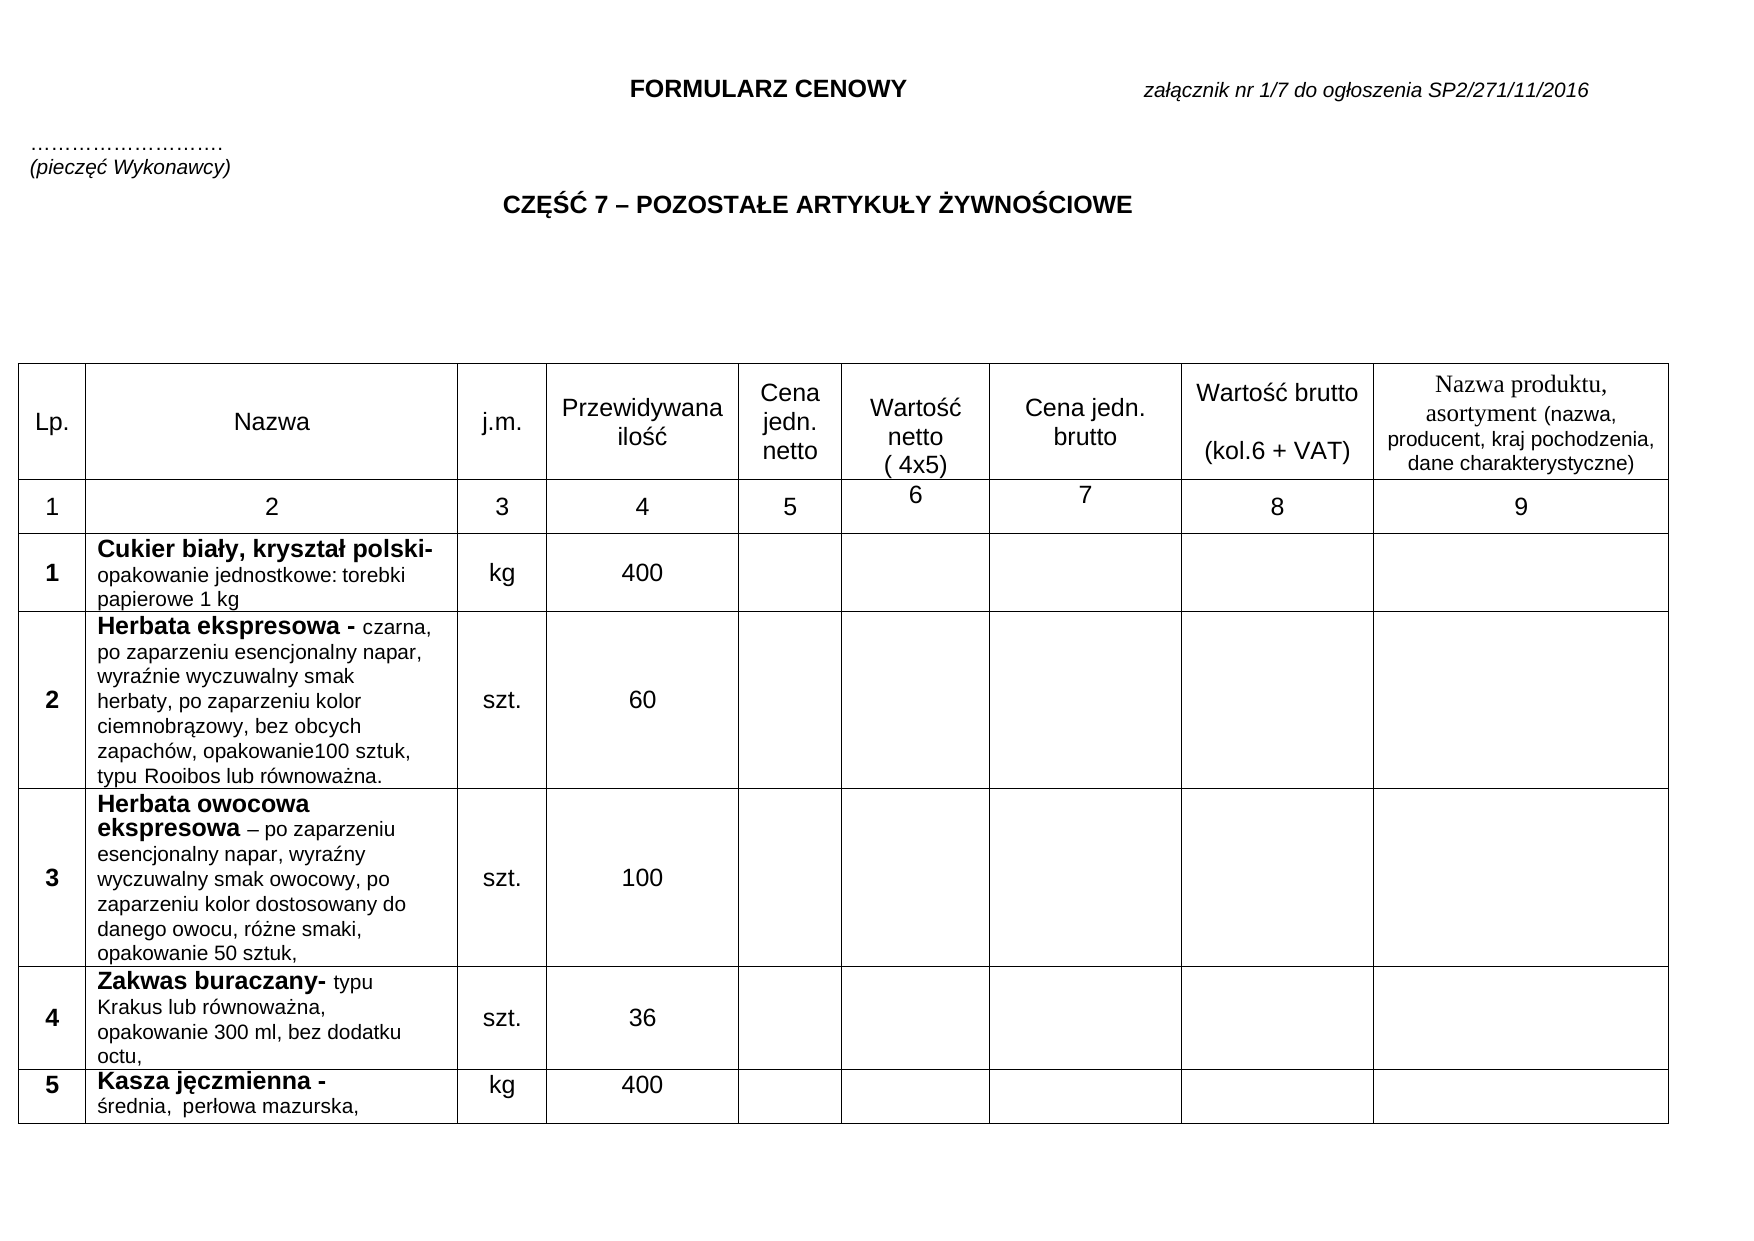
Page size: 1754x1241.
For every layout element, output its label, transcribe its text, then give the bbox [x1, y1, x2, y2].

table_cell 100 [547, 789, 738, 966]
table_cell 4 [19, 967, 85, 1069]
table_cell 400 [547, 534, 738, 611]
table_header Wartość netto ( 4x5) [842, 364, 989, 479]
table_cell 2 [19, 612, 85, 788]
table_cell szt. [458, 789, 546, 966]
table_cell [1374, 1070, 1668, 1123]
table_cell [739, 967, 841, 1069]
table_cell [990, 789, 1181, 966]
table_cell [990, 612, 1181, 788]
table_cell kg [458, 1070, 546, 1123]
table_cell [990, 1070, 1181, 1123]
table_cell 60 [547, 612, 738, 788]
table_cell 1 [19, 534, 85, 611]
table_cell 6 [842, 480, 989, 533]
table_cell [842, 612, 989, 788]
table_cell [739, 789, 841, 966]
table_cell [990, 967, 1181, 1069]
table_cell [990, 534, 1181, 611]
table_cell 5 [19, 1070, 85, 1123]
table_cell 3 [19, 789, 85, 966]
table_cell kg [458, 534, 546, 611]
table_cell [1182, 967, 1373, 1069]
table_cell [739, 1070, 841, 1123]
table_cell 1 [19, 480, 85, 533]
table_cell 7 [990, 480, 1181, 533]
table_header Lp. [19, 364, 85, 479]
table_header Przewidywana ilość [547, 364, 738, 479]
table_cell szt. [458, 967, 546, 1069]
table_cell [842, 789, 989, 966]
table_cell 5 [739, 480, 841, 533]
table_cell 36 [547, 967, 738, 1069]
table_cell [842, 1070, 989, 1123]
table_header Nazwa [86, 364, 457, 479]
text ………………………. [29, 131, 1599, 154]
table_cell [1182, 534, 1373, 611]
table_cell Zakwas buraczany- typu Krakus lub równoważna, opakowanie 300 ml, bez dodatku octu, [86, 967, 457, 1069]
table_header Cena jedn. netto [739, 364, 841, 479]
table_header Wartość brutto (kol.6 + VAT) [1182, 364, 1373, 479]
table_header Cena jedn. brutto [990, 364, 1181, 479]
table_cell 400 [547, 1070, 738, 1123]
table_cell [1374, 612, 1668, 788]
table_cell [1374, 534, 1668, 611]
table_cell [739, 534, 841, 611]
table_header j.m. [458, 364, 546, 479]
table_cell [842, 534, 989, 611]
text (pieczęć Wykonawcy) [29, 154, 1606, 178]
table_cell 9 [1374, 480, 1668, 533]
table_header Nazwa produktu, asortyment (nazwa, producent, kraj pochodzenia, dane charakterystyczne) [1374, 364, 1668, 479]
table_cell Cukier biały, kryształ polski- opakowanie jednostkowe: torebki papierowe [86, 534, 457, 611]
table_cell Herbata owocowa ekspresowa – po zaparzeniu esencjonalny napar, wyraźny wyczuwalny smak owocowy, po zaparzeniu kolor dostosowany do danego owocu, różne smaki, opakowanie 50 sztuk, [86, 789, 457, 966]
table_cell [1182, 612, 1373, 788]
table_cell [86, 1070, 457, 1123]
table_cell 2 [86, 480, 457, 533]
table_cell 4 [547, 480, 738, 533]
table_cell Herbata ekspresowa - czarna, po zaparzeniu esencjonalny napar, wyraźnie wyczuwalny smak herbaty, po zaparzeniu kolor ciemnobrązowy, bez obcych zapachów, opakowanie100 sztuk, typu Rooibos lub równoważna. [86, 612, 457, 788]
table_cell szt. [458, 612, 546, 788]
table_cell [842, 967, 989, 1069]
table_cell [1374, 789, 1668, 966]
table_cell 3 [458, 480, 546, 533]
table_cell [739, 612, 841, 788]
table_cell [1182, 1070, 1373, 1123]
text FORMULARZ CENOWY załącznik nr 1/7 do ogłoszenia SP2/271/11/2016 [29, 74, 1599, 103]
text CZĘŚĆ 7 – POZOSTAŁE ARTYKUŁY ŻYWNOŚCIOWE [29, 191, 1606, 219]
table_cell 8 [1182, 480, 1373, 533]
table_cell [1182, 789, 1373, 966]
table_cell [1374, 967, 1668, 1069]
